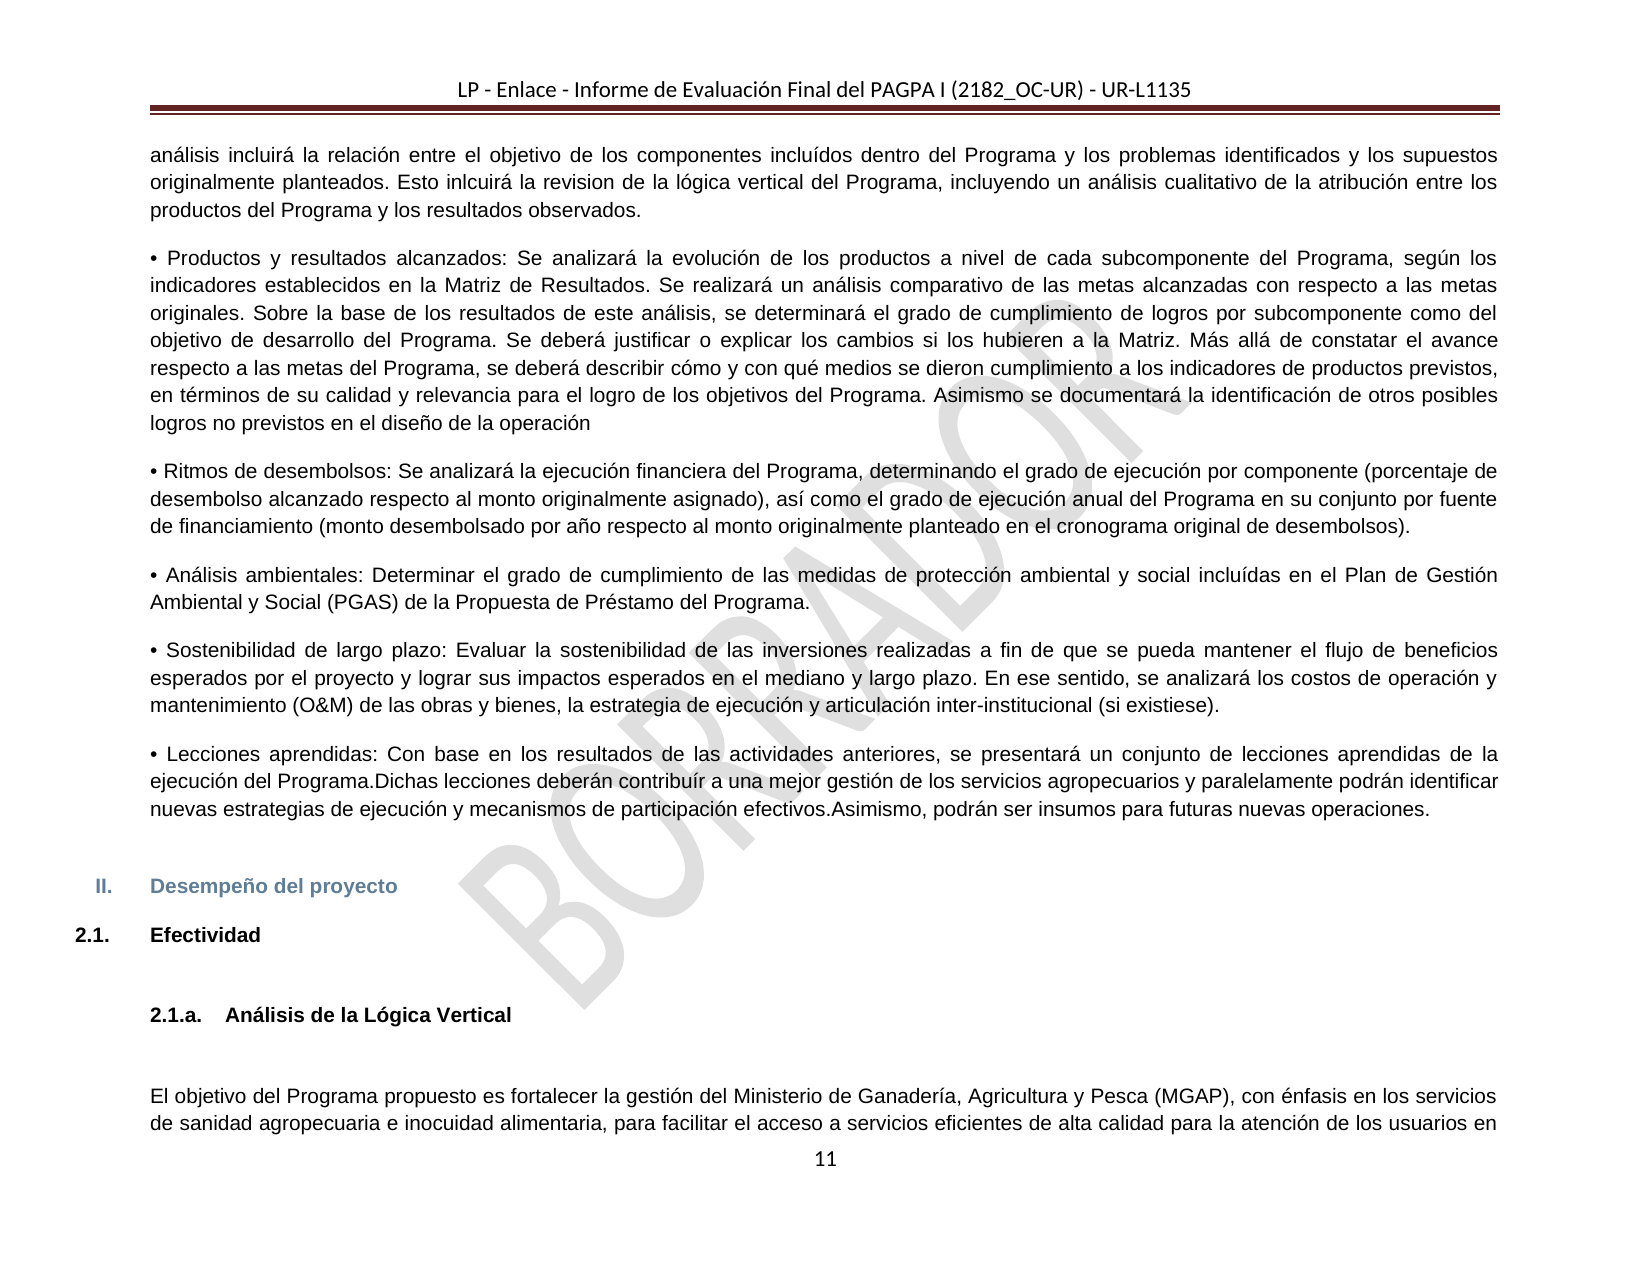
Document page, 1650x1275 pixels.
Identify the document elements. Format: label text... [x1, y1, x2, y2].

subtitle Análisis de la Lógica Vertical [150, 1003, 1500, 1027]
list • Productos y resultados alcanzados: Se analizará la evolución de los productos a nivel de cada subcomponente del Programa, según los indicadores establecidos en la Matriz de Resultados. Se realizará un análisis comparativo de las metas alcanzadas con respecto a las metas originales. Sobre la base de los resultados de este análisis, se determinará el grado de cumplimiento de logros por subcomponente como del objetivo de desarrollo del Programa. Se deberá justificar o explicar los cambios si los hubieren a la Matriz. Más allá de constatar el avance respecto a las metas del Programa, se deberá describir cómo y con qué medios se dieron cumplimiento a los indicadores de productos previstos, en términos de su calidad y relevancia para el logro de los objetivos del Programa. Asimismo se documentará la identificación de otros posibles logros no previstos en el diseño de la operación [150, 246, 1500, 435]
list • Ritmos de desembolsos: Se analizará la ejecución financiera del Programa, determinando el grado de ejecución por componente (porcentaje de desembolso alcanzado respecto al monto originalmente asignado), así como el grado de ejecución anual del Programa en su conjunto por fuente de financiamiento (monto desembolsado por año respecto al monto originalmente planteado en el cronograma original de desembolsos). [150, 459, 1500, 538]
list • Análisis ambientales: Determinar el grado de cumplimiento de las medidas de protección ambiental y social incluídas en el Plan de Gestión Ambiental y Social (PGAS) de la Propuesta de Préstamo del Programa. [150, 562, 1500, 614]
subtitle Desempeño del proyecto [112, 874, 1500, 898]
list • Sostenibilidad de largo plazo: Evaluar la sostenibilidad de las inversiones realizadas a fin de que se pueda mantener el flujo de beneficios esperados por el proyecto y lograr sus impactos esperados en el mediano y largo plazo. En ese sentido, se analizará los costos de operación y mantenimiento (O&M) de las obras y bienes, la estrategia de ejecución y articulación inter-institucional (si existiese). [150, 638, 1500, 717]
list • Lecciones aprendidas: Con base en los resultados de las actividades anteriores, se presentará un conjunto de lecciones aprendidas de la ejecución del Programa.Dichas lecciones deberán contribuír a una mejor gestión de los servicios agropecuarios y paralelamente podrán identificar nuevas estrategias de ejecución y mecanismos de participación efectivos.Asimismo, podrán ser insumos para futuras nuevas operaciones. [150, 742, 1500, 821]
subtitle Efectividad [75, 922, 1500, 946]
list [150, 142, 1500, 221]
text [150, 1083, 1500, 1135]
